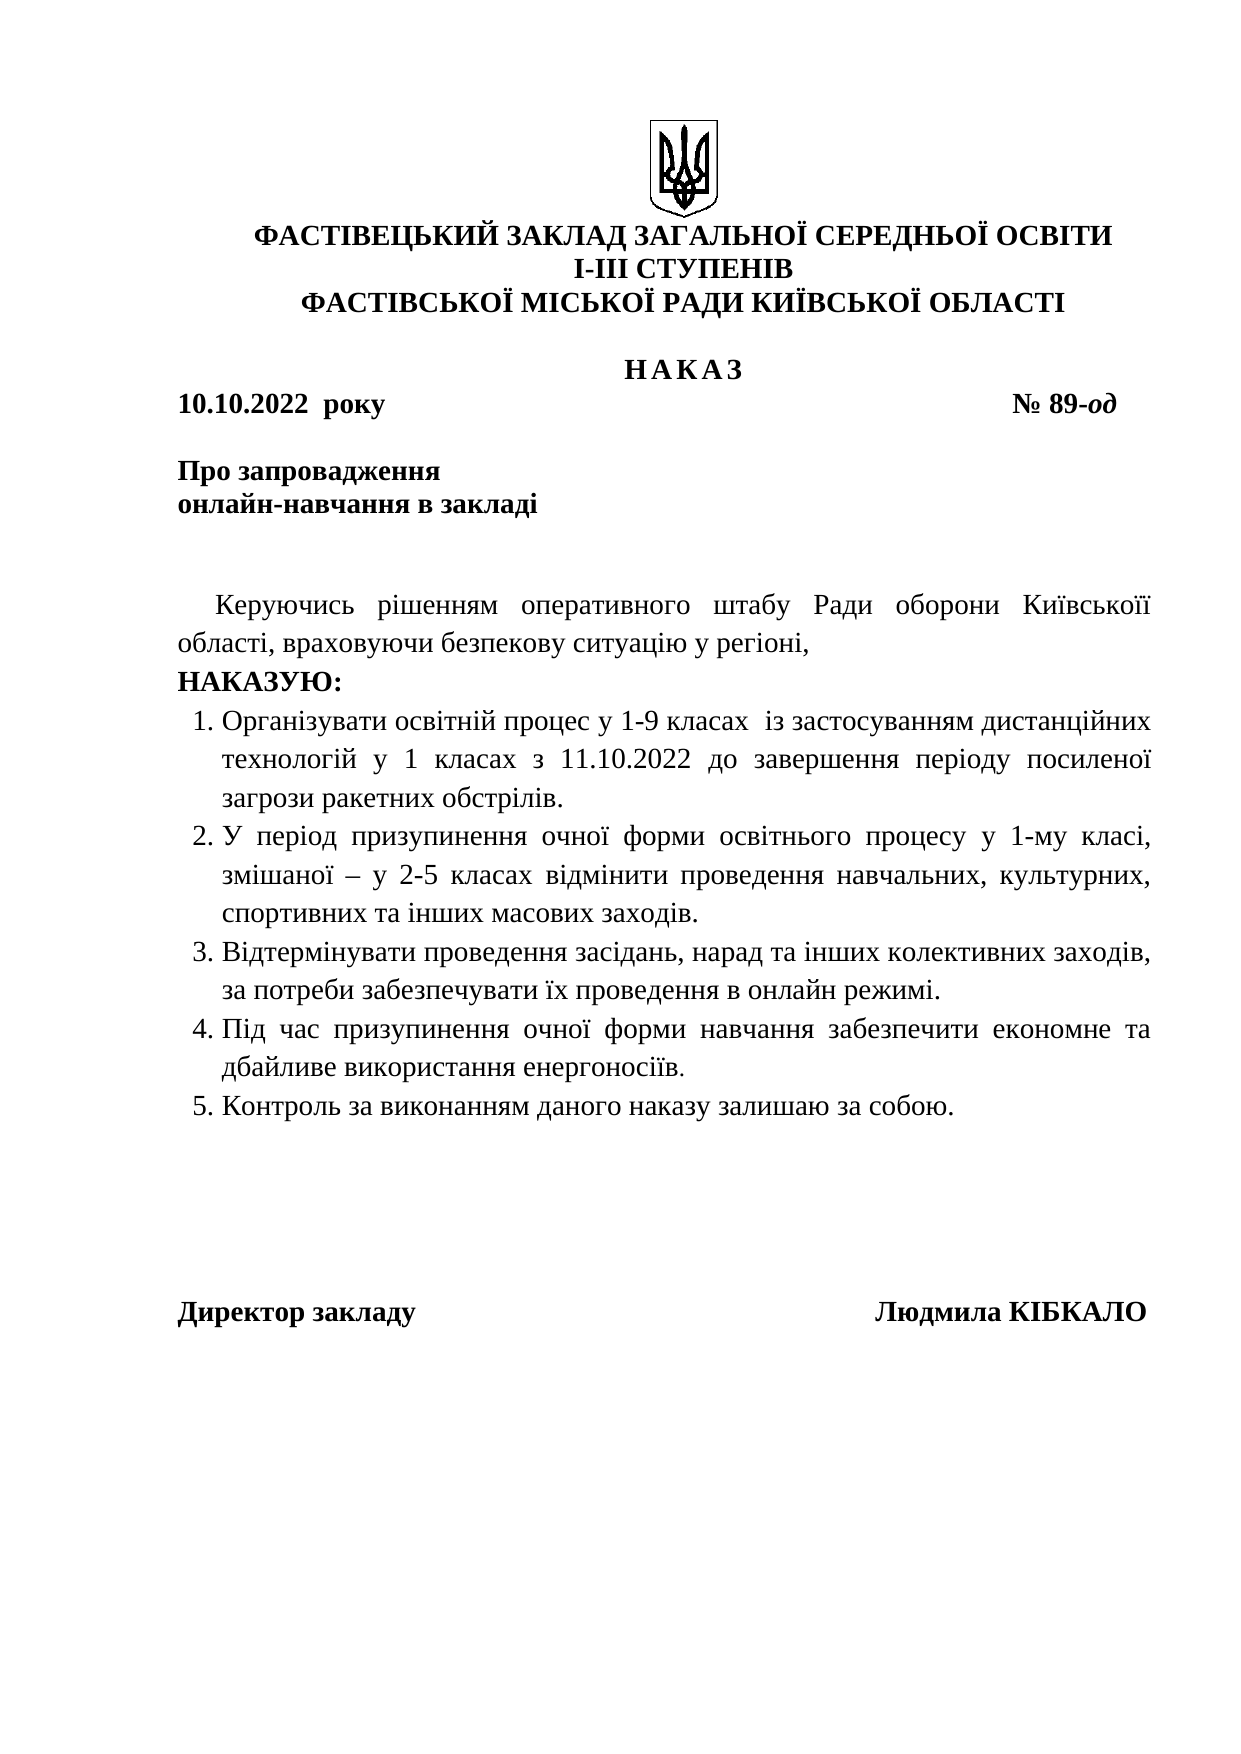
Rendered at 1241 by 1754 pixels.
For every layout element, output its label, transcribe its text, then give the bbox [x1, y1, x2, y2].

text Керуючись рішенням оперативного штабу Ради оборони Київськоїї області, враховуючи безпекову ситуацію у регіоні, [177, 587, 1152, 659]
picture [648, 118, 719, 219]
text І-ІІІ СТУПЕНІВ [215, 252, 1152, 285]
text НАКАЗ [215, 352, 1152, 386]
text Директор закладу Людмила КІБКАЛО [177, 1294, 1152, 1328]
text НАКАЗУЮ: [177, 664, 1152, 698]
text ФАСТІВЕЦЬКИЙ ЗАКЛАД ЗАГАЛЬНОЇ СЕРЕДНЬОЇ ОСВІТИ [215, 218, 1152, 252]
list Організувати освітній процес у 1-9 класах із застосуванням дистанційних технологій у 1 класах з 11.10.2022 до завершення періоду посиленої загрози ракетних обстрілів. [192, 703, 1152, 813]
list У період призупинення очної форми освітнього процесу у 1-му класі, змішаної – у 2-5 класах відмінити проведення навчальних, культурних, спортивних та інших масових заходів. [192, 818, 1152, 929]
text 10.10.2022 року № 89-од [177, 386, 1152, 419]
list Відтермінувати проведення засідань, нарад та інших колективних заходів, за потреби забезпечувати їх проведення в онлайн режимі. [192, 934, 1152, 1006]
text Про запровадження [177, 453, 1152, 486]
text онлайн-навчання в закладі [177, 486, 1152, 520]
list Під час призупинення очної форми навчання забезпечити економне та дбайливе використання енергоносіїв. [192, 1011, 1152, 1083]
list Контроль за виконанням даного наказу залишаю за собою. [192, 1088, 1152, 1122]
text ФАСТІВСЬКОЇ МІСЬКОЇ РАДИ КИЇВСЬКОЇ ОБЛАСТІ [215, 285, 1152, 319]
